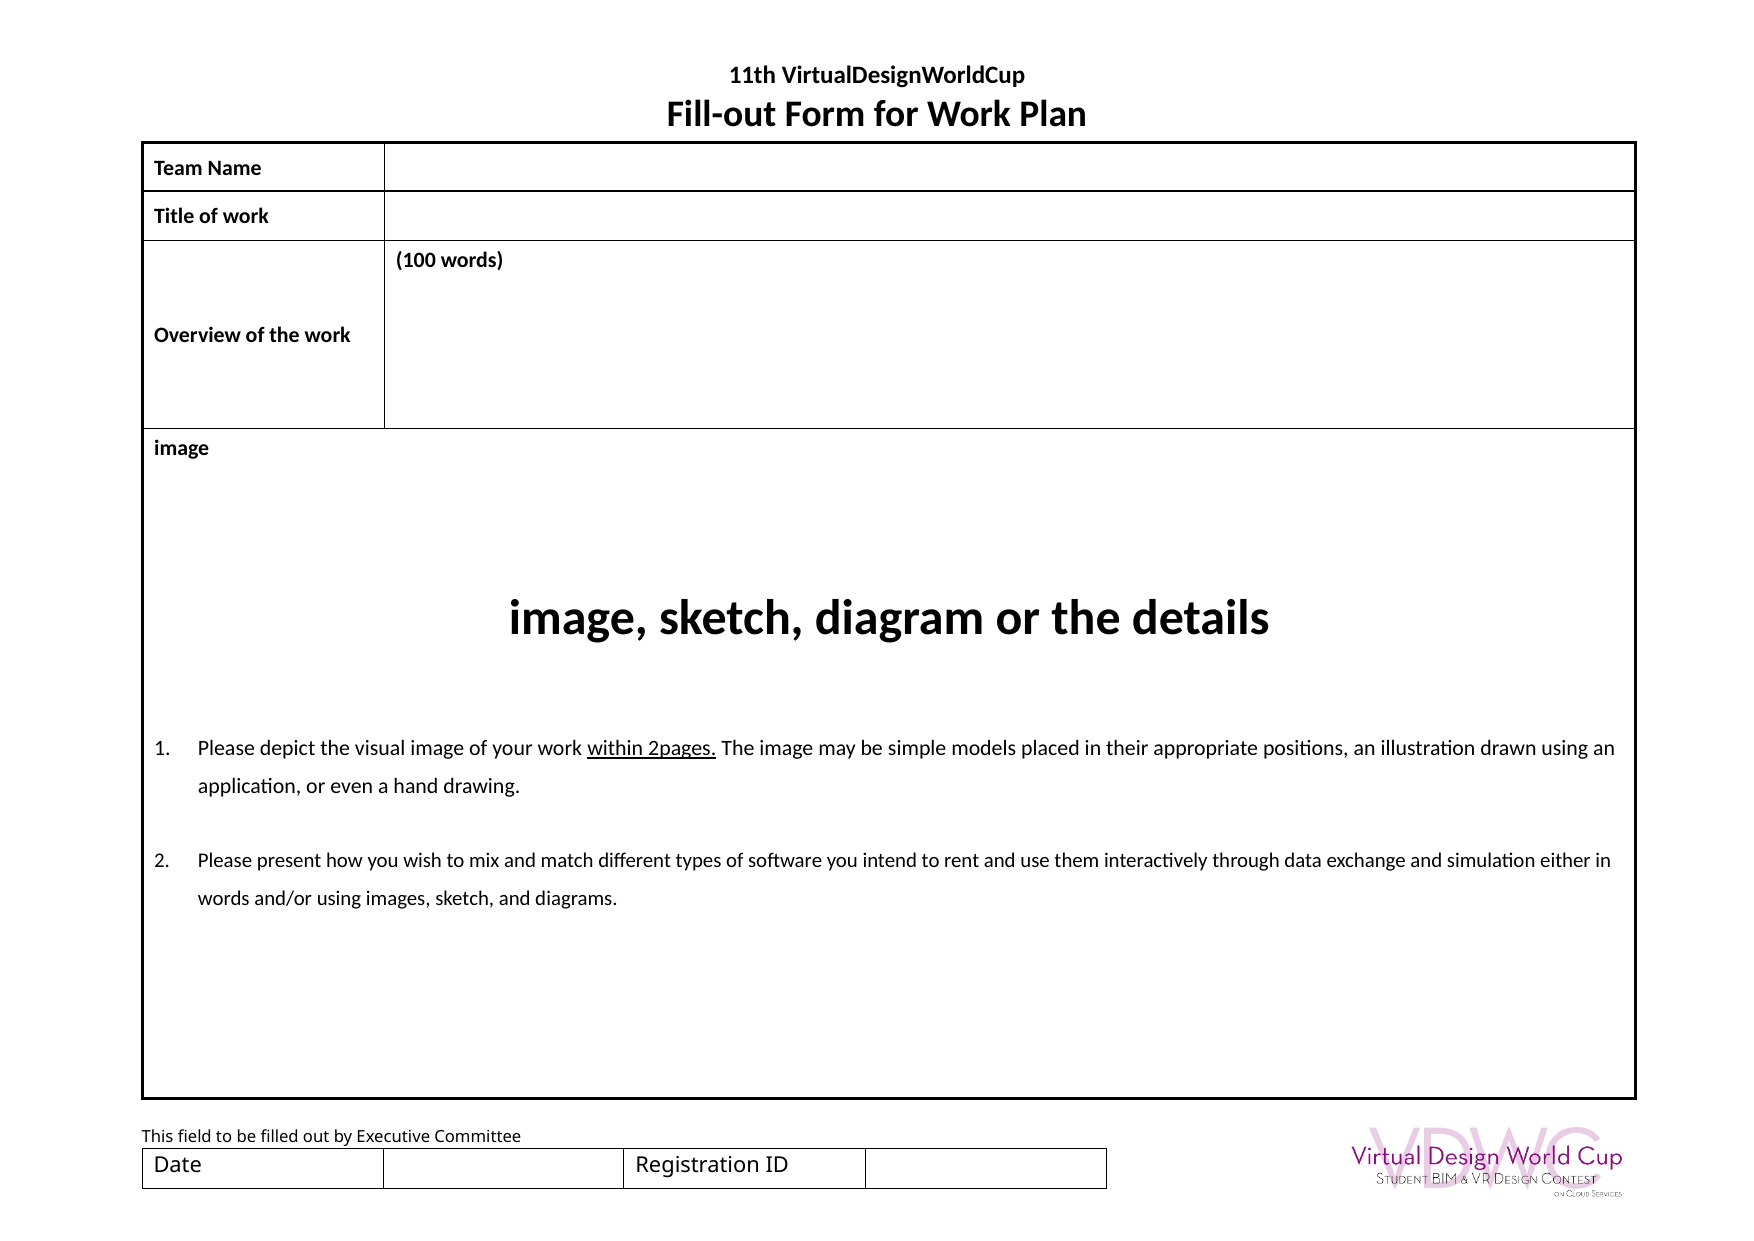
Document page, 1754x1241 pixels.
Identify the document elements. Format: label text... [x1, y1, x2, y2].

table_cell Title of work [144, 192, 384, 240]
table_header Team Name [144, 144, 384, 190]
table_cell (100 words) [385, 241, 1634, 427]
table_header [385, 144, 1634, 190]
table_cell Overview of the work [144, 241, 384, 427]
table_cell image image, sketch, diagram or the details Please depict the visual image of your work within 2pages. The image may be simple models placed in their appropriate positions, an illustration drawn using an application, or even a hand drawing. Please present how you wish to mix and match different types of software you intend to rent and use them interactively through data exchange and simulation either in words and/or using images, sketch, and diagrams. [144, 429, 1634, 1097]
table_cell [385, 192, 1634, 240]
picture [1345, 1123, 1627, 1201]
